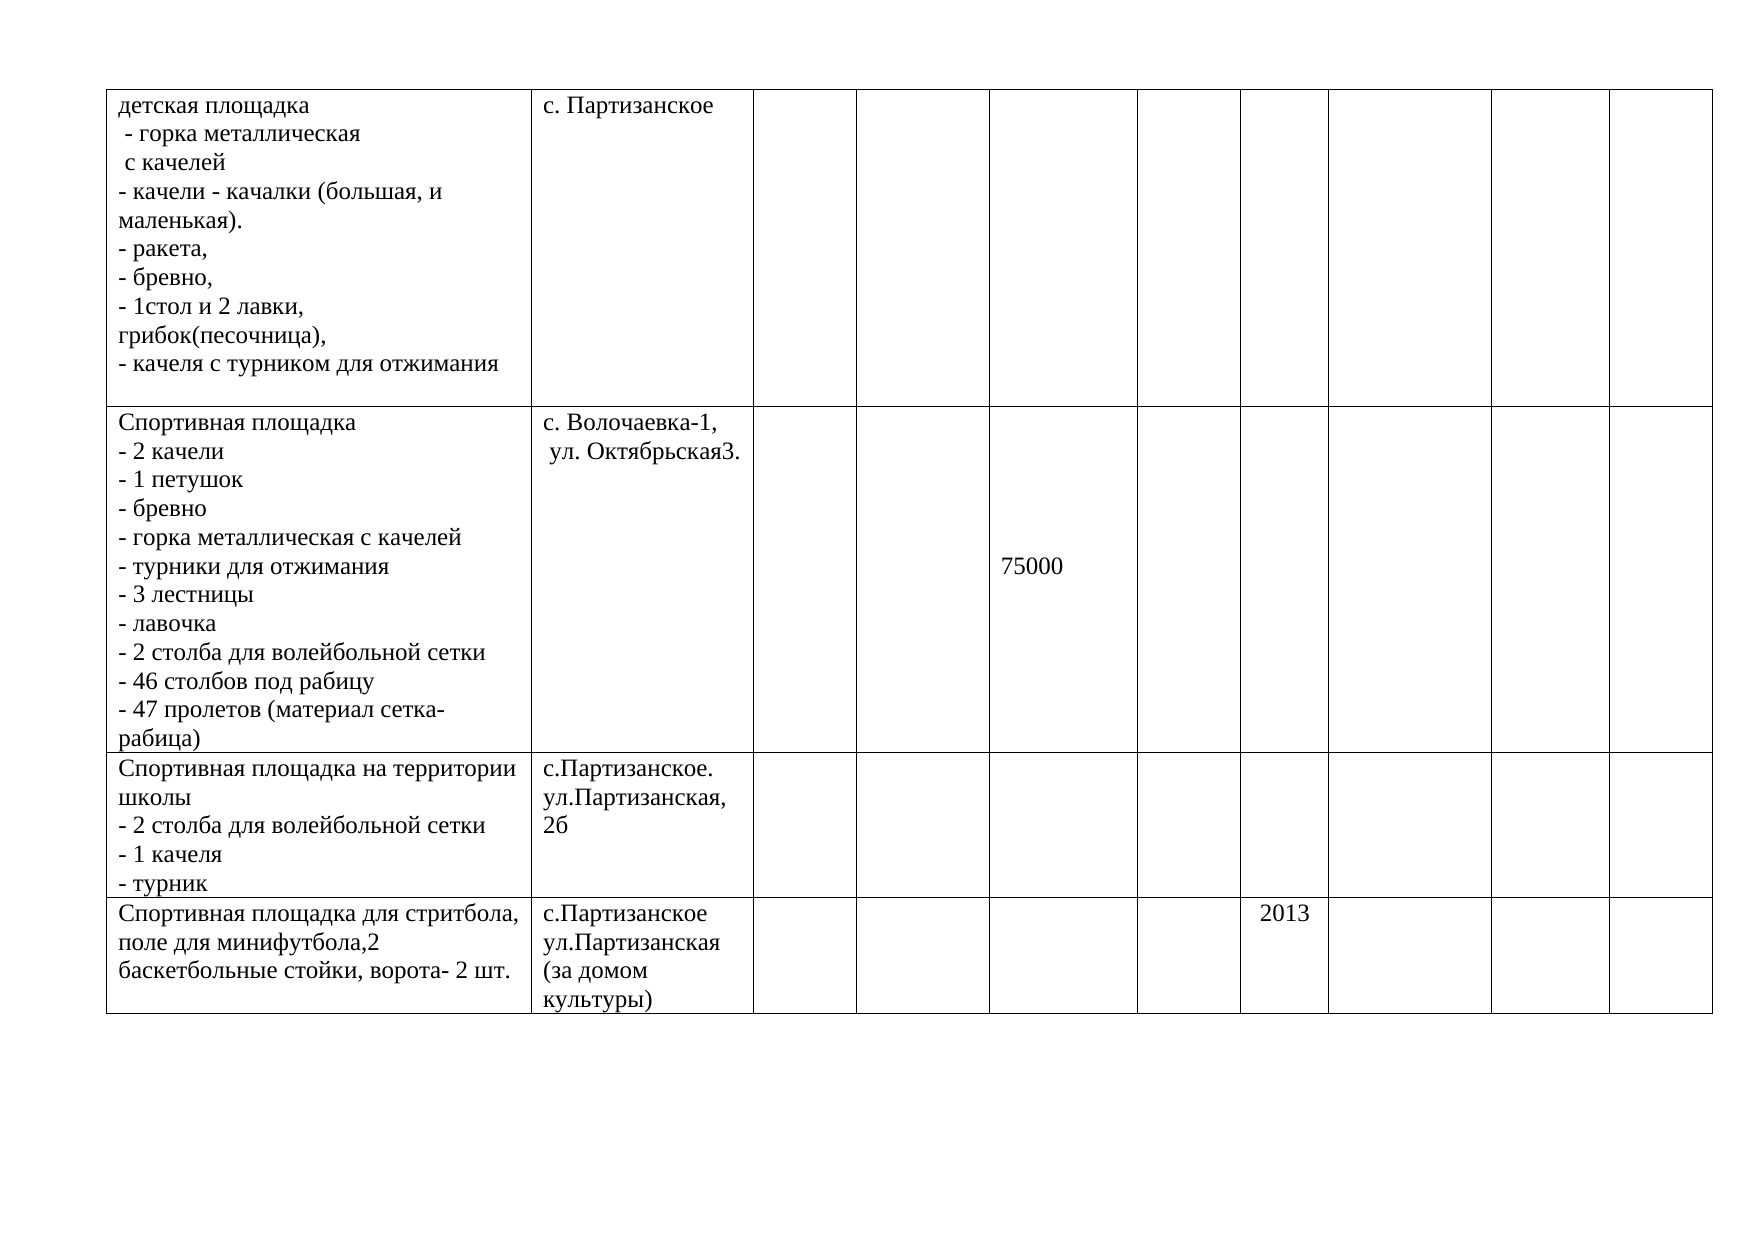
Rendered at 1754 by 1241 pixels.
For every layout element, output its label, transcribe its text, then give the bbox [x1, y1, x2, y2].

table_cell [1138, 898, 1240, 1013]
table_cell [754, 90, 856, 406]
table_cell [1329, 407, 1491, 752]
table_cell [857, 753, 989, 897]
table_cell [1138, 407, 1240, 752]
table_cell с.Партизанское. ул.Партизанская, 2б [532, 753, 753, 897]
table_cell [1241, 90, 1328, 406]
table_cell [1610, 753, 1712, 897]
table_cell [857, 407, 989, 752]
table_cell [1241, 407, 1328, 752]
table_cell [1241, 753, 1328, 897]
table_cell [857, 898, 989, 1013]
table_cell [1492, 753, 1609, 897]
table_cell [990, 898, 1137, 1013]
table_cell [1138, 753, 1240, 897]
table_cell [1329, 90, 1491, 406]
table_cell [754, 753, 856, 897]
table_cell [1610, 90, 1712, 406]
table_cell [754, 407, 856, 752]
table_cell [1492, 90, 1609, 406]
table_cell [857, 90, 989, 406]
table_cell 2013 [1241, 898, 1328, 1013]
table_cell [1492, 898, 1609, 1013]
table_cell 75000 [990, 407, 1137, 752]
table_cell [1610, 898, 1712, 1013]
table_cell [1138, 90, 1240, 406]
table_cell [1329, 753, 1491, 897]
table_cell [990, 90, 1137, 406]
table_cell Спортивная площадка для стритбола, поле для минифутбола,2 баскетбольные стойки, ворота- 2 шт. [107, 898, 531, 1013]
table_cell [1610, 407, 1712, 752]
table_cell Спортивная площадка - 2 качели - 1 петушок - бревно - горка металлическая с качелей - турники для отжимания - 3 лестницы - лавочка - 2 столба для волейбольной сетки - 46 столбов под рабицу - 47 пролетов (материал сетка-рабица) [107, 407, 531, 752]
table_cell [990, 753, 1137, 897]
table_cell Спортивная площадка на территории школы - 2 столба для волейбольной сетки - 1 качеля - турник [107, 753, 531, 897]
table_cell с.Партизанское ул.Партизанская (за домом культуры) [532, 898, 753, 1013]
table_cell [1492, 407, 1609, 752]
table_cell [754, 898, 856, 1013]
table_cell [1329, 898, 1491, 1013]
table_cell детская площадка - горка металлическая с качелей - качели - качалки (большая, и маленькая). - ракета, - бревно, - 1стол и 2 лавки, грибок(песочница), - качеля с турником для отжимания [107, 90, 531, 406]
table_cell с. Партизанское [532, 90, 753, 406]
table_cell с. Волочаевка-1, ул. Октябрьская3. [532, 407, 753, 752]
